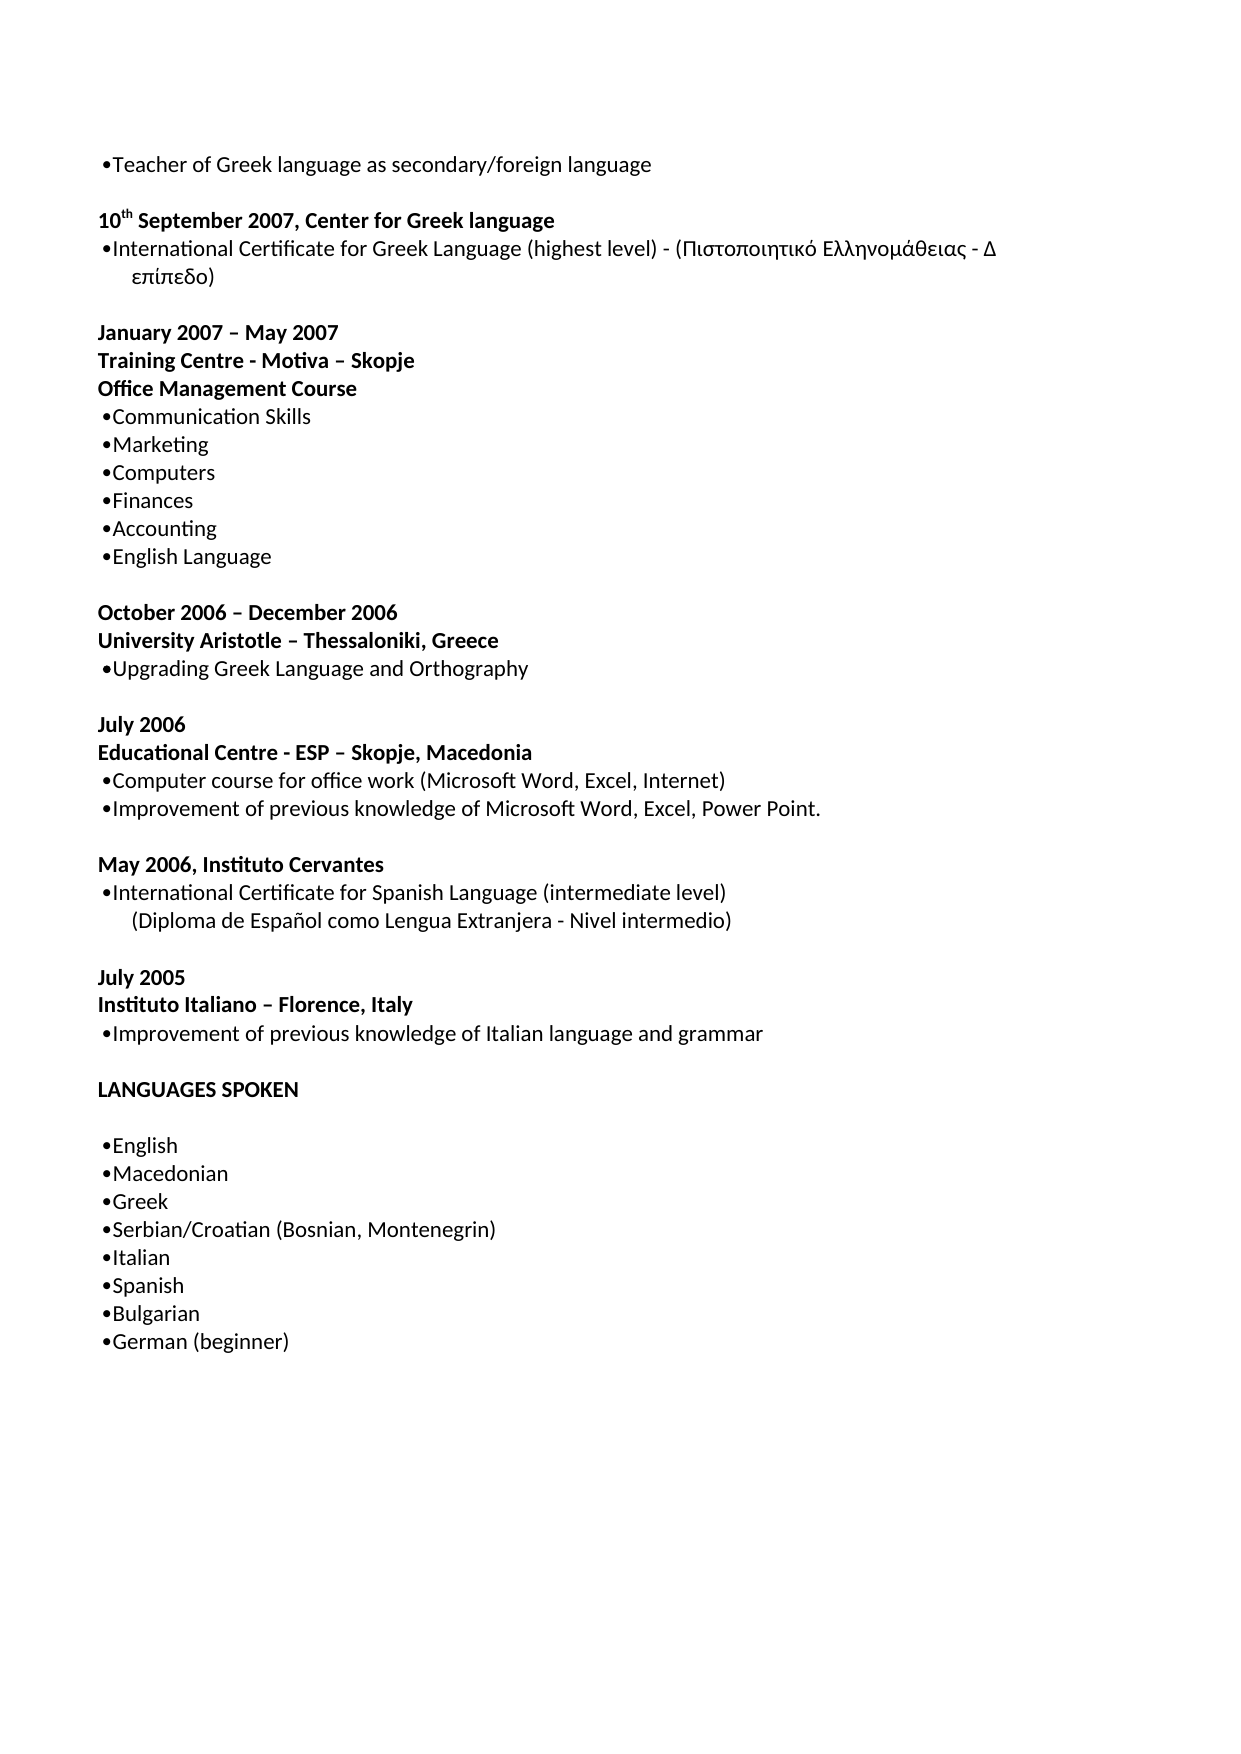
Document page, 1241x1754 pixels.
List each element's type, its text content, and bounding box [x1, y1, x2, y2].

list Improvement of previous knowledge of Microsoft Word, Excel, Power Point. [103, 794, 1072, 822]
list German (beginner) [103, 1327, 1072, 1355]
list International Certificate for Greek Language (highest level) - (Πιστοποιητικό Ελληνομάθειας - Δ επίπεδο) [103, 234, 1072, 290]
text July 2005 [98, 963, 1072, 991]
text July 2006 [98, 710, 1072, 738]
text Training Centre - Motiva – Skopje [98, 346, 1072, 374]
list Computer course for office work (Microsoft Word, Excel, Internet) [103, 766, 1072, 794]
list Marketing [103, 430, 1072, 458]
list Spanish [103, 1271, 1072, 1299]
list Communication Skills [103, 402, 1072, 430]
text January 2007 – May 2007 [98, 318, 1072, 346]
list Italian [103, 1243, 1072, 1271]
text 10th September 2007, Center for Greek language [98, 206, 1072, 234]
list Serbian/Croatian (Bosnian, Montenegrin) [103, 1215, 1072, 1243]
text University Aristotle – Thessaloniki, Greece [98, 626, 1072, 654]
list English [103, 1131, 1072, 1159]
list Improvement of previous knowledge of Italian language and grammar [103, 1019, 1072, 1047]
text Instituto Italiano – Florence, Italy [98, 991, 1072, 1019]
list Accounting [103, 514, 1072, 542]
text October 2006 – December 2006 [98, 598, 1072, 626]
text LANGUAGES SPOKEN [98, 1075, 1072, 1103]
text (Diploma de Español como Lengua Extranjera - Nivel intermedio) [131, 907, 1072, 934]
list Upgrading Greek Language and Orthography [103, 654, 1072, 682]
list Computers [103, 458, 1072, 486]
list Finances [103, 486, 1072, 514]
list International Certificate for Spanish Language (intermediate level) [103, 878, 1072, 907]
list Bulgarian [103, 1299, 1072, 1327]
text Office Management Course [98, 374, 1072, 402]
list Teacher of Greek language as secondary/foreign language [103, 150, 1072, 178]
list Macedonian [103, 1159, 1072, 1187]
text May 2006, Instituto Cervantes [98, 851, 1072, 878]
text Educational Centre - ESP – Skopje, Macedonia [98, 738, 1072, 766]
list Greek [103, 1187, 1072, 1215]
list English Language [103, 542, 1072, 570]
